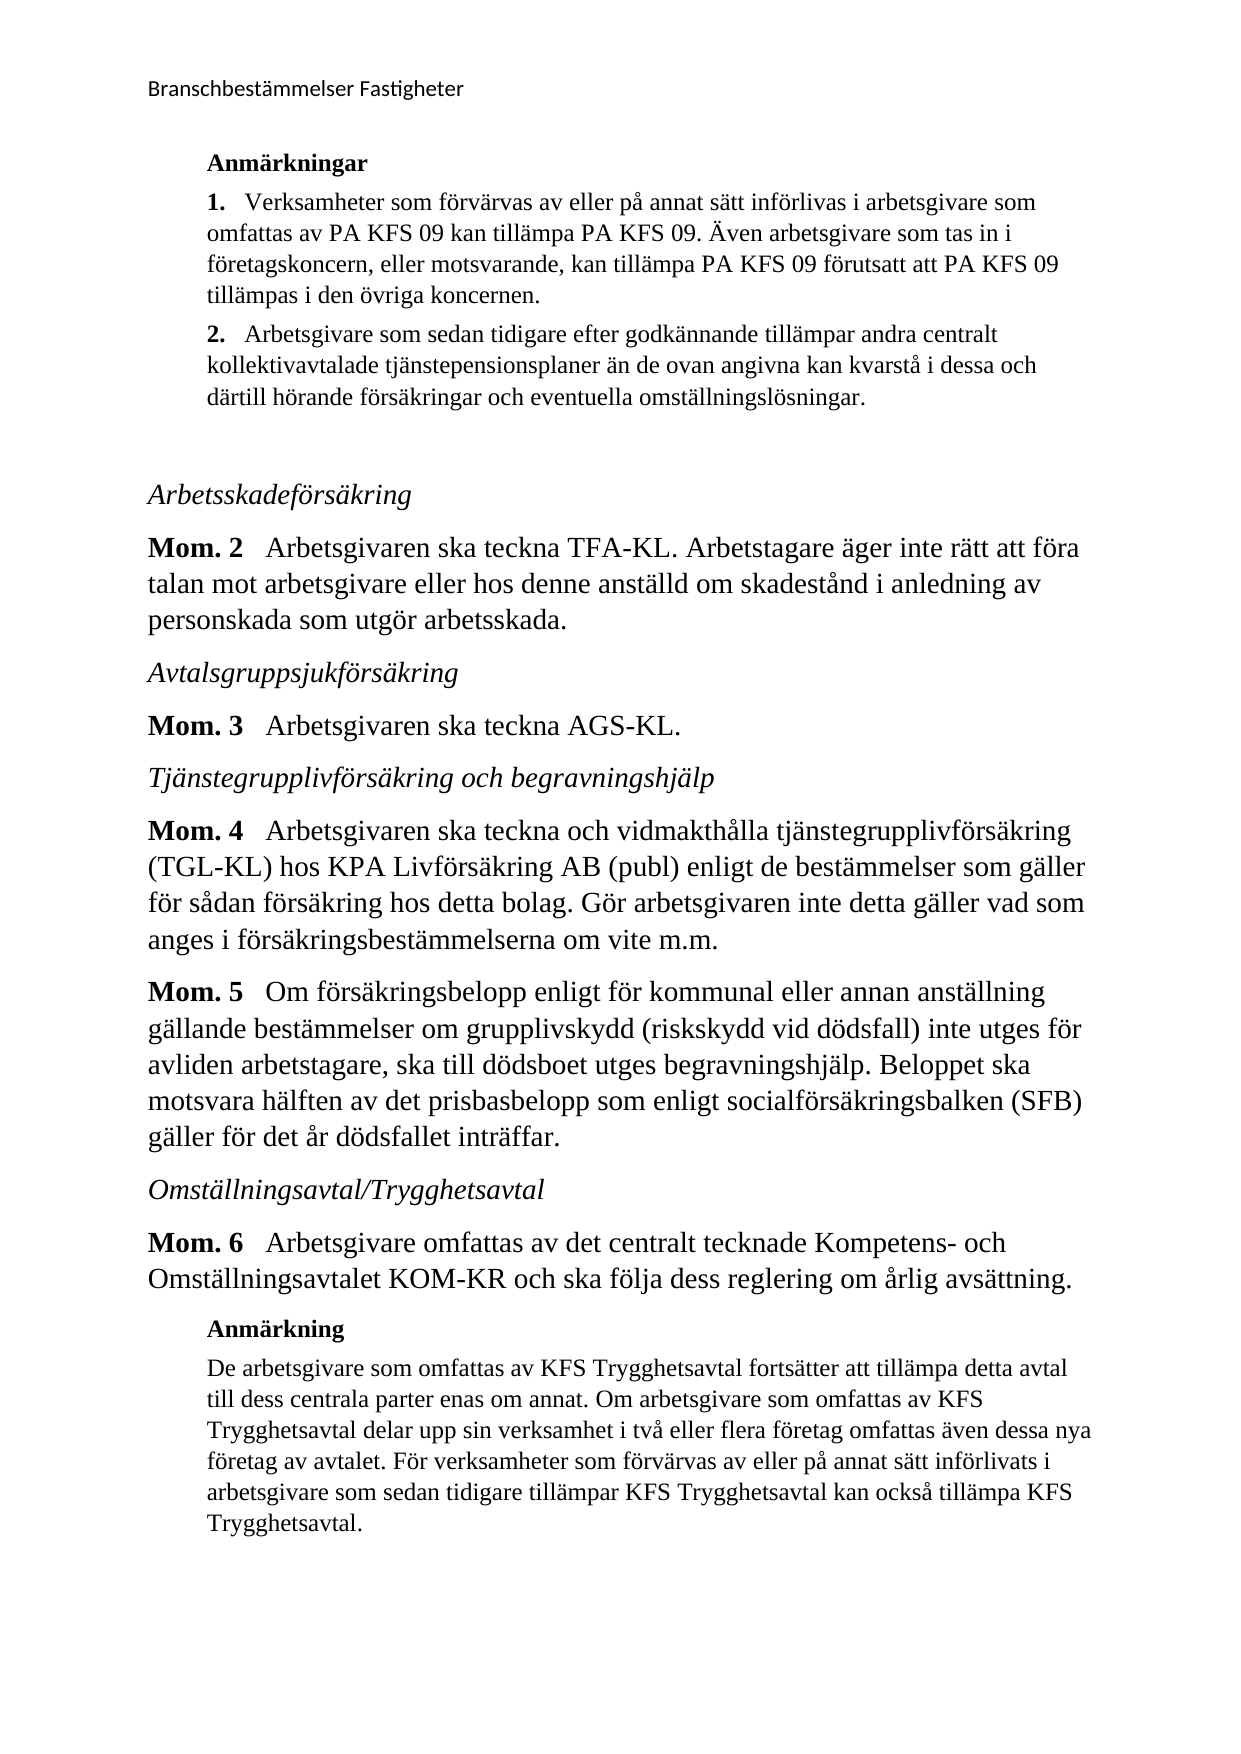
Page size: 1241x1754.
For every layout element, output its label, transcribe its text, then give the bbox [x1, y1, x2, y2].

text Mom. 6 Arbetsgivare omfattas av det centralt tecknade Kompetens- och Omställningsavtalet KOM-KR och ska följa dess reglering om årlig avsättning. [148, 1225, 1093, 1294]
text 1. Verksamheter som förvärvas av eller på annat sätt införlivas i arbetsgivare som omfattas av PA KFS 09 kan tillämpa PA KFS 09. Även arbetsgivare som tas in i företagskoncern, eller motsvarande, kan tillämpa PA KFS 09 förutsatt att PA KFS 09 tillämpas i den övriga koncernen. [207, 187, 1093, 309]
text Mom. 2 Arbetsgivaren ska teckna TFA-KL. Arbetstagare äger inte rätt att föra talan mot arbetsgivare eller hos denne anställd om skadestånd i anledning av personskada som utgör arbetsskada. [148, 530, 1093, 636]
text Mom. 3 Arbetsgivaren ska teckna AGS-KL. [148, 708, 1093, 741]
text 2. Arbetsgivare som sedan tidigare efter godkännande tillämpar andra centralt kollektivavtalade tjänstepensionsplaner än de ovan angivna kan kvarstå i dessa och därtill hörande försäkringar och eventuella omställningslösningar. [207, 319, 1093, 410]
text Mom. 4 Arbetsgivaren ska teckna och vidmakthålla tjänstegrupplivförsäkring (TGL-KL) hos KPA Livförsäkring AB (publ) enligt de bestämmelser som gäller för sådan försäkring hos detta bolag. Gör arbetsgivaren inte detta gäller vad som anges i försäkringsbestämmelserna om vite m.m. [148, 813, 1093, 955]
text Mom. 5 Om försäkringsbelopp enligt för kommunal eller annan anställning gällande bestämmelser om grupplivskydd (riskskydd vid dödsfall) inte utges för avliden arbetstagare, ska till dödsboet utges begravningshjälp. Beloppet ska motsvara hälften av det prisbasbelopp som enligt socialförsäkringsbalken (SFB) gäller för det år dödsfallet inträffar. [148, 974, 1093, 1153]
text Avtalsgruppsjukförsäkring [148, 655, 1093, 688]
text Omställningsavtal/Trygghetsavtal [148, 1172, 1093, 1206]
text Anmärkningar [207, 148, 1093, 176]
text Arbetsskadeförsäkring [148, 477, 1093, 511]
text Tjänstegrupplivförsäkring och begravningshjälp [148, 761, 1093, 794]
text De arbetsgivare som omfattas av KFS Trygghetsavtal fortsätter att tillämpa detta avtal till dess centrala parter enas om annat. Om arbetsgivare som omfattas av KFS Trygghetsavtal delar upp sin verksamhet i två eller flera företag omfattas även dessa nya företag av avtalet. För verksamheter som förvärvas av eller på annat sätt införlivats i arbetsgivare som sedan tidigare tillämpar KFS Trygghetsavtal kan också tillämpa KFS Trygghetsavtal. [207, 1353, 1093, 1537]
text Anmärkning [207, 1314, 1093, 1342]
